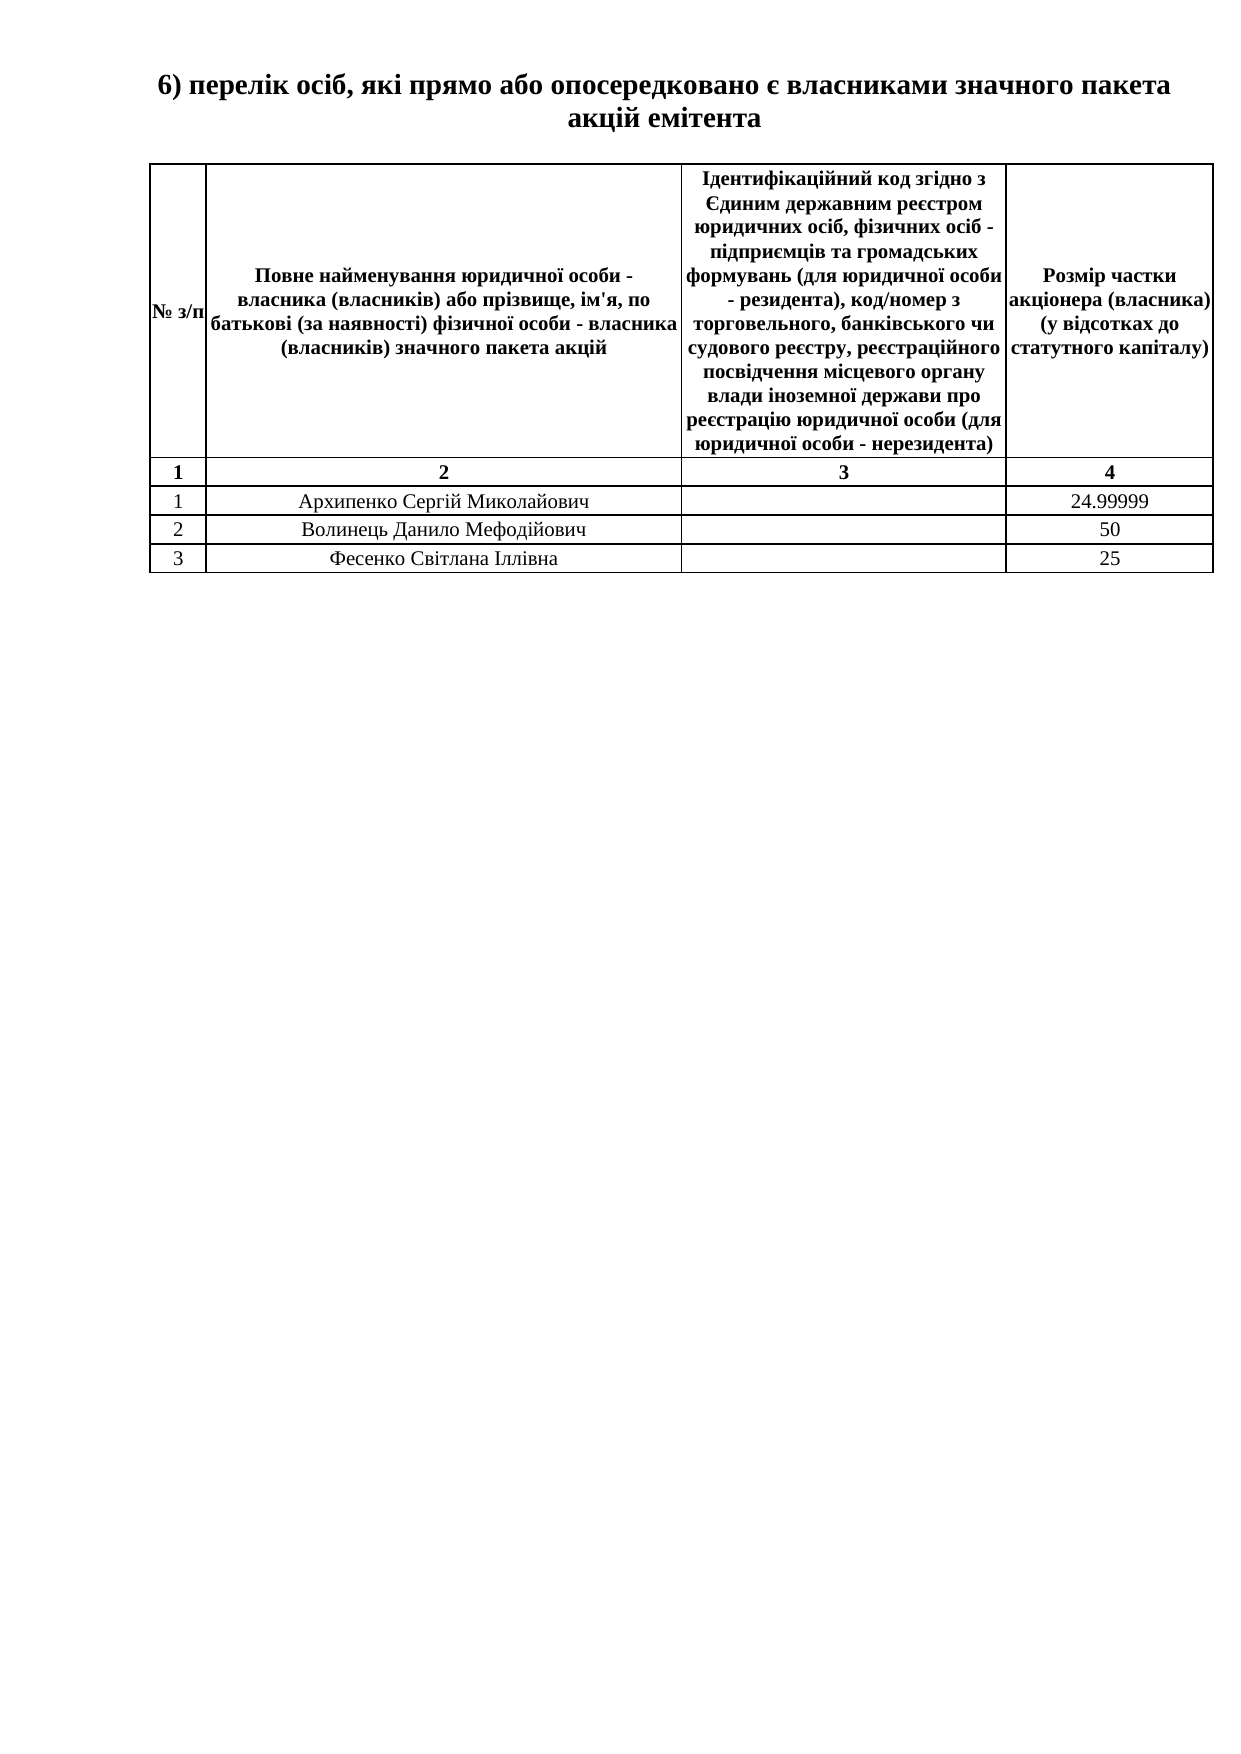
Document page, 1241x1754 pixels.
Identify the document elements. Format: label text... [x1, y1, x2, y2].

table_cell [682, 545, 1005, 572]
table_cell 2 [207, 458, 681, 485]
table_cell 3 [151, 545, 205, 572]
table_cell 2 [151, 516, 205, 543]
table_cell 25 [1007, 545, 1212, 572]
table_cell Волинець Данило Мефодійович [207, 516, 681, 543]
table_header № з/п [151, 165, 205, 457]
table_cell Архипенко Сергій Миколайович [207, 487, 681, 514]
table_cell 50 [1007, 516, 1212, 543]
table_cell 1 [151, 458, 205, 485]
table_cell 24.99999 [1007, 487, 1212, 514]
table_cell 3 [682, 458, 1005, 485]
table_cell Фесенко Світлана Іллівна [207, 545, 681, 572]
text 6) перелік осіб, які прямо або опосередковано є власниками значного пакета акцій емітента [148, 67, 1181, 134]
table_cell 1 [151, 487, 205, 514]
table_cell [682, 487, 1005, 514]
table_header Розмір частки акціонера (власника) (у відсотках до статутного капіталу) [1007, 165, 1212, 457]
table_cell [682, 516, 1005, 543]
table_cell 4 [1007, 458, 1212, 485]
table_header Ідентифікаційний код згідно з Єдиним державним реєстром юридичних осіб, фізичних осіб - підприємців та громадських формувань (для юридичної особи - резидента), код/номер з торговельного, банківського чи судового реєстру, реєстраційного посвідчення місцевого органу влади іноземної держави про реєстрацію юридичної особи (для юридичної особи - нерезидента) [682, 165, 1005, 457]
table_header Повне найменування юридичної особи - власника (власників) або прізвище, ім'я, по батькові (за наявності) фізичної особи - власника (власників) значного пакета акцій [207, 165, 681, 457]
